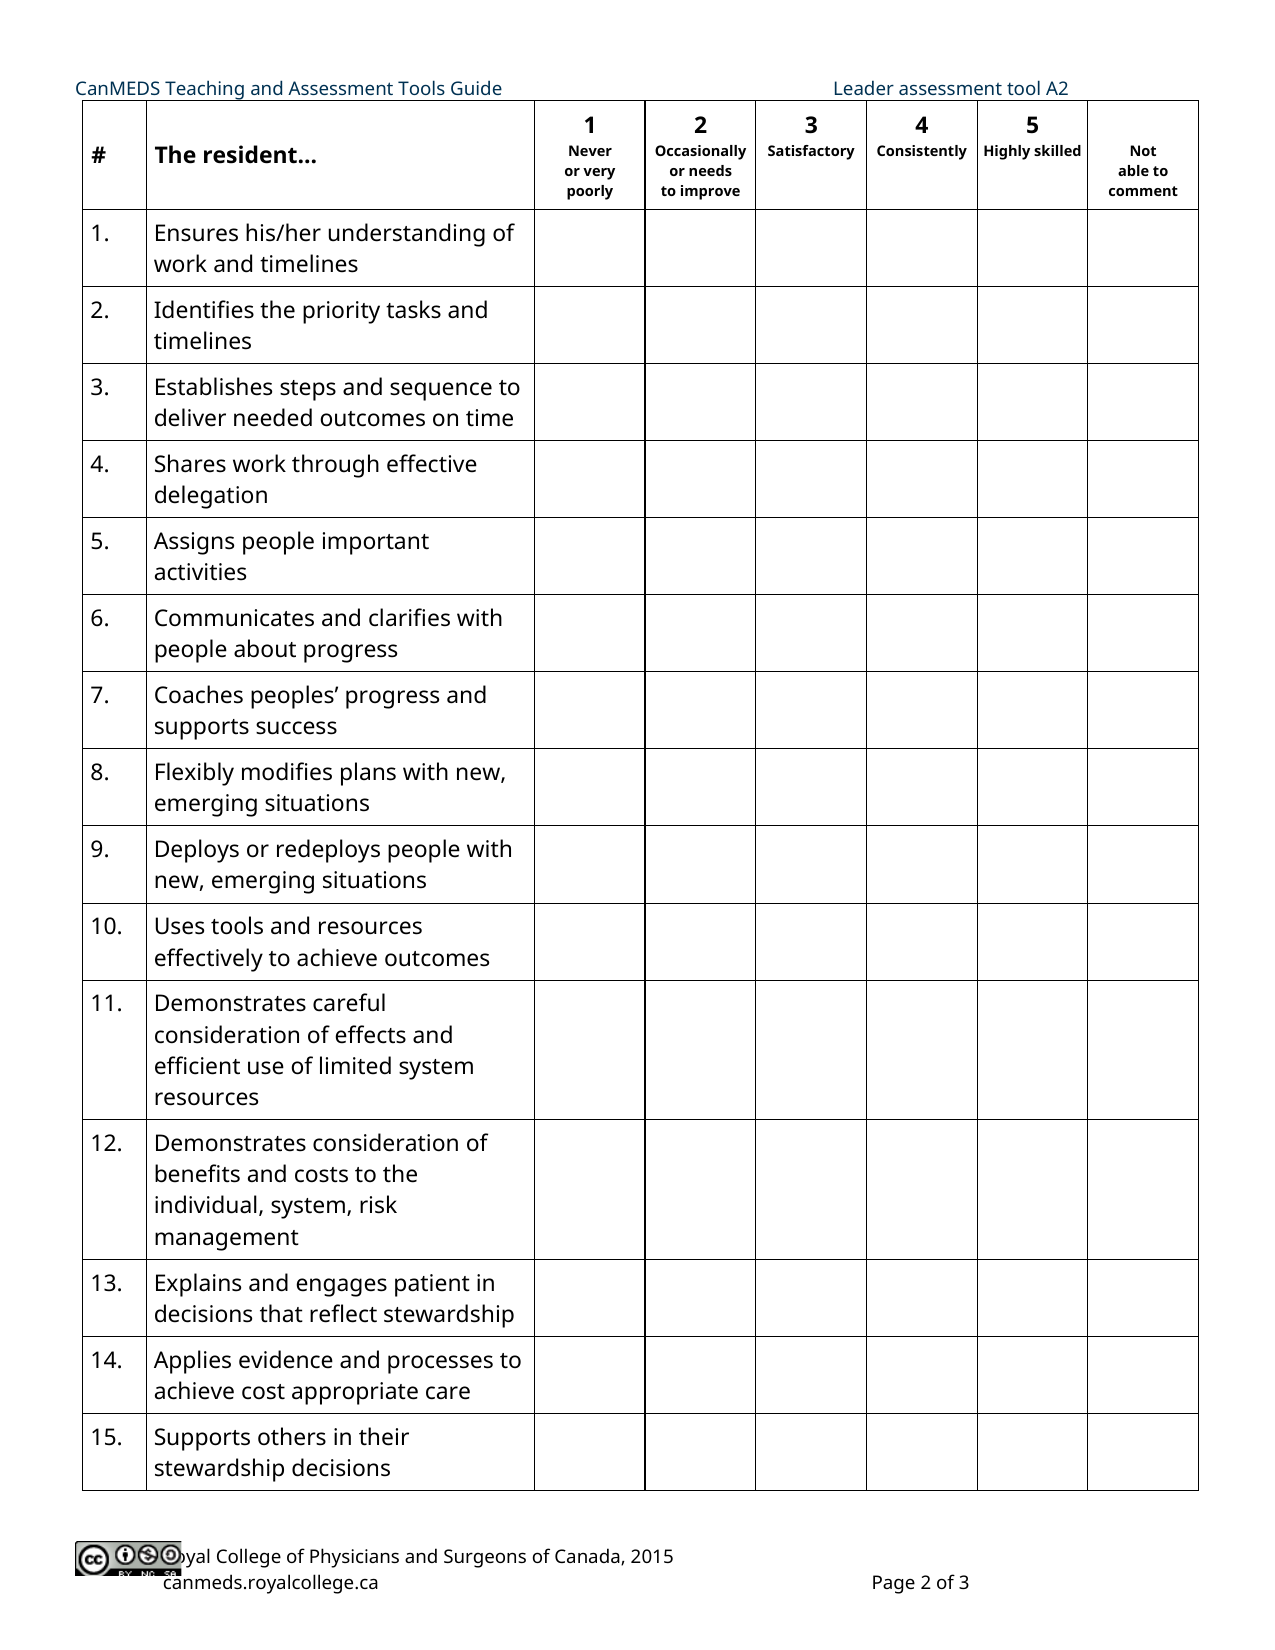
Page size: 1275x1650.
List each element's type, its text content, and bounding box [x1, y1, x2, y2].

table_cell [978, 518, 1087, 594]
table_cell [535, 518, 644, 594]
table_cell [1088, 287, 1198, 363]
table_cell [756, 364, 866, 440]
table_cell [978, 672, 1087, 748]
table_cell 8. [83, 749, 146, 825]
table_cell [535, 749, 644, 825]
table_cell [867, 1260, 977, 1336]
table_cell [756, 904, 866, 979]
table_cell [1088, 1260, 1198, 1336]
table_cell [867, 1414, 977, 1490]
table_cell [1088, 749, 1198, 825]
table_header 2 Occasionally or needs to improve [646, 101, 755, 209]
table_cell [867, 210, 977, 286]
table_cell [978, 749, 1087, 825]
table_cell [756, 1414, 866, 1490]
table_cell Assigns people important activities [147, 518, 534, 594]
table_cell [756, 981, 866, 1119]
table_cell [646, 826, 755, 902]
table_cell [535, 1414, 644, 1490]
table_cell [1088, 904, 1198, 979]
picture [75, 1541, 182, 1576]
table_cell [1088, 518, 1198, 594]
table_cell Establishes steps and sequence to deliver needed outcomes on time [147, 364, 534, 440]
table_cell [978, 826, 1087, 902]
table_cell [646, 1337, 755, 1413]
table_cell Coaches peoples’ progress and supports success [147, 672, 534, 748]
table_cell Applies evidence and processes to achieve cost appropriate care [147, 1337, 534, 1413]
table_cell [867, 826, 977, 902]
table_cell [646, 210, 755, 286]
table_cell [867, 1337, 977, 1413]
table_cell [867, 1120, 977, 1259]
table_cell [1088, 441, 1198, 517]
table_cell [1088, 981, 1198, 1119]
table_cell [535, 287, 644, 363]
table_cell [535, 981, 644, 1119]
table_cell [535, 1120, 644, 1259]
table_cell [1088, 672, 1198, 748]
table_cell [646, 364, 755, 440]
table_cell [646, 672, 755, 748]
table_cell 5. [83, 518, 146, 594]
table_cell 11. [83, 981, 146, 1119]
table_cell Deploys or redeploys people with new, emerging situations [147, 826, 534, 902]
table_cell [978, 1414, 1087, 1490]
table_cell 9. [83, 826, 146, 902]
table_cell [646, 441, 755, 517]
table_cell [978, 287, 1087, 363]
table_cell [646, 749, 755, 825]
table_cell [756, 672, 866, 748]
table_cell [1088, 595, 1198, 671]
table_cell [867, 287, 977, 363]
table_cell [1088, 826, 1198, 902]
table_cell 13. [83, 1260, 146, 1336]
table_cell Demonstrates consideration of benefits and costs to the individual, system, risk management [147, 1120, 534, 1259]
table_cell 10. [83, 904, 146, 979]
table_cell [867, 518, 977, 594]
table_cell [756, 518, 866, 594]
table_header Not able to comment [1088, 101, 1198, 209]
table_cell 15. [83, 1414, 146, 1490]
table_cell Demonstrates careful consideration of effects and efficient use of limited system resources [147, 981, 534, 1119]
table_cell 3. [83, 364, 146, 440]
table_cell [756, 749, 866, 825]
table_cell [1088, 1120, 1198, 1259]
table_cell [756, 1337, 866, 1413]
table_cell [646, 1414, 755, 1490]
table_header 3 Satisfactory [756, 101, 866, 209]
table_cell [867, 749, 977, 825]
table_cell [646, 1120, 755, 1259]
table_cell [867, 672, 977, 748]
table_cell Identifies the priority tasks and timelines [147, 287, 534, 363]
table_cell 2. [83, 287, 146, 363]
table_header 5 Highly skilled [978, 101, 1087, 209]
table_cell [867, 904, 977, 979]
table_cell [535, 1260, 644, 1336]
table_header 4 Consistently [867, 101, 977, 209]
table_cell 4. [83, 441, 146, 517]
table_cell [646, 904, 755, 979]
table_cell 1. [83, 210, 146, 286]
table_cell [646, 287, 755, 363]
table_cell [756, 287, 866, 363]
table_cell [535, 826, 644, 902]
table_cell [1088, 1414, 1198, 1490]
table_cell [535, 364, 644, 440]
table_cell Ensures his/her understanding of work and timelines [147, 210, 534, 286]
table_cell [646, 981, 755, 1119]
table_cell 14. [83, 1337, 146, 1413]
table_cell [535, 441, 644, 517]
table_cell [978, 441, 1087, 517]
table_cell Communicates and clarifies with people about progress [147, 595, 534, 671]
table_cell [1088, 210, 1198, 286]
table_cell [646, 1260, 755, 1336]
table_cell 6. [83, 595, 146, 671]
table_cell [535, 210, 644, 286]
table_cell [978, 595, 1087, 671]
table_cell [756, 441, 866, 517]
table_header The resident... [147, 101, 534, 209]
table_cell 12. [83, 1120, 146, 1259]
table_cell 7. [83, 672, 146, 748]
table_header # [83, 101, 146, 209]
table_header 1 Never or very poorly [535, 101, 644, 209]
table_cell [867, 595, 977, 671]
table_cell Flexibly modifies plans with new, emerging situations [147, 749, 534, 825]
table_cell [1088, 1337, 1198, 1413]
table_cell [867, 364, 977, 440]
table_cell [978, 210, 1087, 286]
table_cell [535, 904, 644, 979]
table_cell [1088, 364, 1198, 440]
table_cell [756, 826, 866, 902]
table_cell [646, 595, 755, 671]
table_cell [756, 595, 866, 671]
table_cell [978, 1337, 1087, 1413]
table_cell [867, 981, 977, 1119]
table_cell [978, 364, 1087, 440]
table_cell [756, 1120, 866, 1259]
table_cell [867, 441, 977, 517]
table_cell Explains and engages patient in decisions that reflect stewardship [147, 1260, 534, 1336]
table_cell [535, 595, 644, 671]
table_cell [978, 1120, 1087, 1259]
table_cell Supports others in their stewardship decisions [147, 1414, 534, 1490]
table_cell [978, 904, 1087, 979]
table_cell Uses tools and resources effectively to achieve outcomes [147, 904, 534, 979]
table_cell [646, 518, 755, 594]
table_cell [535, 1337, 644, 1413]
table_cell Shares work through effective delegation [147, 441, 534, 517]
table_cell [756, 1260, 866, 1336]
table_cell [756, 210, 866, 286]
table_cell [978, 981, 1087, 1119]
table_cell [535, 672, 644, 748]
table_cell [978, 1260, 1087, 1336]
